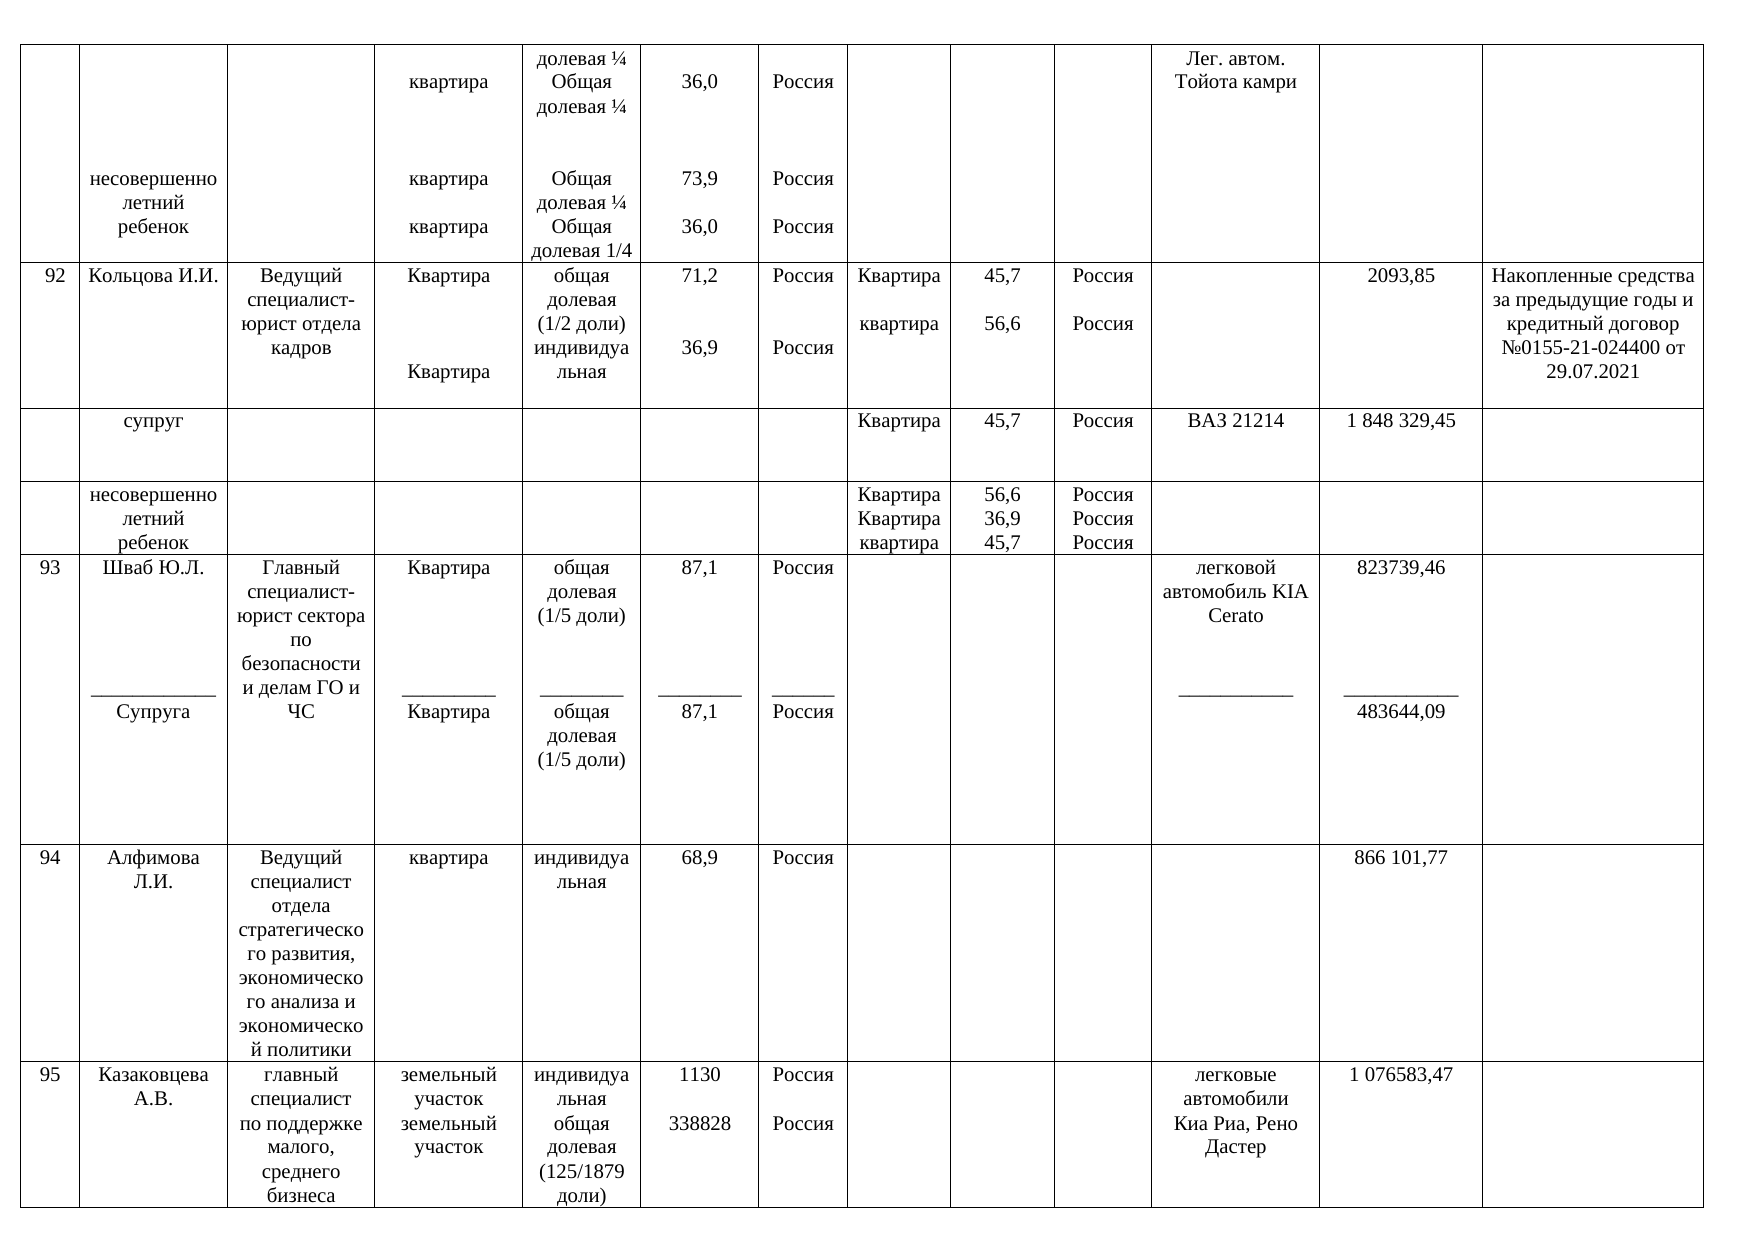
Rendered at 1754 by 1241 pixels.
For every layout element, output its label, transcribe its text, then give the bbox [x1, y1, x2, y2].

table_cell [759, 45, 847, 262]
table_cell 45,7 [951, 409, 1054, 481]
table_cell [848, 1062, 950, 1207]
table_cell [1483, 1062, 1703, 1207]
table_cell Россия Россия [759, 263, 847, 407]
table_cell Ведущий специалист- юрист отдела кадров [228, 263, 374, 407]
table_cell Квартира Квартира квартира [848, 482, 950, 554]
table_cell Главный специалист-юрист сектора по безопасности и делам ГО и ЧС [228, 555, 374, 844]
table_cell 45,7 56,6 [951, 263, 1054, 407]
table_cell [951, 845, 1054, 1061]
table_cell 866 101,77 [1320, 845, 1482, 1061]
table_cell 91 [21, 45, 79, 262]
table_cell [523, 482, 640, 554]
table_cell [228, 409, 374, 481]
table_cell супруг [80, 409, 227, 481]
table_cell [759, 409, 847, 481]
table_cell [228, 1062, 374, 1207]
table_cell [1055, 845, 1151, 1061]
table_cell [1320, 45, 1482, 262]
table_cell 68,9 [641, 845, 758, 1061]
table_cell 2093,85 [1320, 263, 1482, 407]
table_cell Россия Россия Россия [1055, 482, 1151, 554]
table_cell [951, 555, 1054, 844]
table_cell Квартира квартира [848, 263, 950, 407]
table_cell 95 [21, 1062, 79, 1207]
table_cell 93 [21, 555, 79, 844]
table_cell Квартира _________ Квартира [375, 555, 522, 844]
table_cell Казаковцева А.В. [80, 1062, 227, 1207]
table_cell ВАЗ 21214 [1152, 409, 1319, 481]
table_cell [641, 45, 758, 262]
table_cell 823739,46 ___________ 483644,09 [1320, 555, 1482, 844]
table_cell [1055, 45, 1151, 262]
table_cell [951, 1062, 1054, 1207]
table_cell индивидуальная [523, 845, 640, 1061]
table_cell [641, 409, 758, 481]
table_cell Кольцова И.И. [80, 263, 227, 407]
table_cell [80, 45, 227, 262]
table_cell Алфимова Л.И. [80, 845, 227, 1061]
table_cell Ведущий специалист отдела стратегического развития, экономического анализа и экономической политики [228, 845, 374, 1061]
table_cell [848, 45, 950, 262]
table_cell [21, 409, 79, 481]
table_cell квартира [375, 845, 522, 1061]
table_cell [1152, 482, 1319, 554]
table_cell несовершеннолетний ребенок [80, 482, 227, 554]
table_cell 56,6 36,9 45,7 [951, 482, 1054, 554]
table_cell [375, 482, 522, 554]
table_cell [523, 1062, 640, 1207]
table_cell [1483, 482, 1703, 554]
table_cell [1152, 45, 1319, 262]
table_cell Россия Россия [1055, 263, 1151, 407]
table_cell Шваб Ю.Л. ____________ Супруга [80, 555, 227, 844]
table_cell [1483, 45, 1703, 262]
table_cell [641, 1062, 758, 1207]
table_cell [848, 845, 950, 1061]
table_cell [1483, 845, 1703, 1061]
table_cell [523, 409, 640, 481]
table_cell общая долевая (1/5 доли) ________ общая долевая (1/5 доли) [523, 555, 640, 844]
table_cell [1152, 845, 1319, 1061]
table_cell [375, 1062, 522, 1207]
table_cell 94 [21, 845, 79, 1061]
table_cell [1055, 1062, 1151, 1207]
table_cell [1483, 409, 1703, 481]
table_cell [759, 482, 847, 554]
table_cell [951, 45, 1054, 262]
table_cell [1152, 1062, 1319, 1207]
table_cell Россия [759, 845, 847, 1061]
table_cell Квартира [848, 409, 950, 481]
table_cell 1 076583,47 [1320, 1062, 1482, 1207]
table_cell 1 848 329,45 [1320, 409, 1482, 481]
table_cell [1152, 263, 1319, 407]
table_cell 87,1 ________ 87,1 [641, 555, 758, 844]
table_cell 71,2 36,9 [641, 263, 758, 407]
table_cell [375, 45, 522, 262]
table_cell [375, 409, 522, 481]
table_cell [228, 482, 374, 554]
table_cell [641, 482, 758, 554]
table_cell легковой автомобиль KIA Cerato ___________ [1152, 555, 1319, 844]
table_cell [523, 45, 640, 262]
table_cell [1055, 555, 1151, 844]
table_cell [1483, 555, 1703, 844]
table_cell [1320, 482, 1482, 554]
table_cell Россия ______ Россия [759, 555, 847, 844]
table_cell [21, 482, 79, 554]
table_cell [759, 1062, 847, 1207]
table_cell [848, 555, 950, 844]
table_cell 92 [21, 263, 79, 407]
table_cell общая долевая (1/2 доли) индивидуальная [523, 263, 640, 407]
table_cell Квартира Квартира [375, 263, 522, 407]
table_cell Накопленные средства за предыдущие годы и кредитный договор №0155-21-024400 от 29.07.2021 [1483, 263, 1703, 407]
table_cell Россия [1055, 409, 1151, 481]
